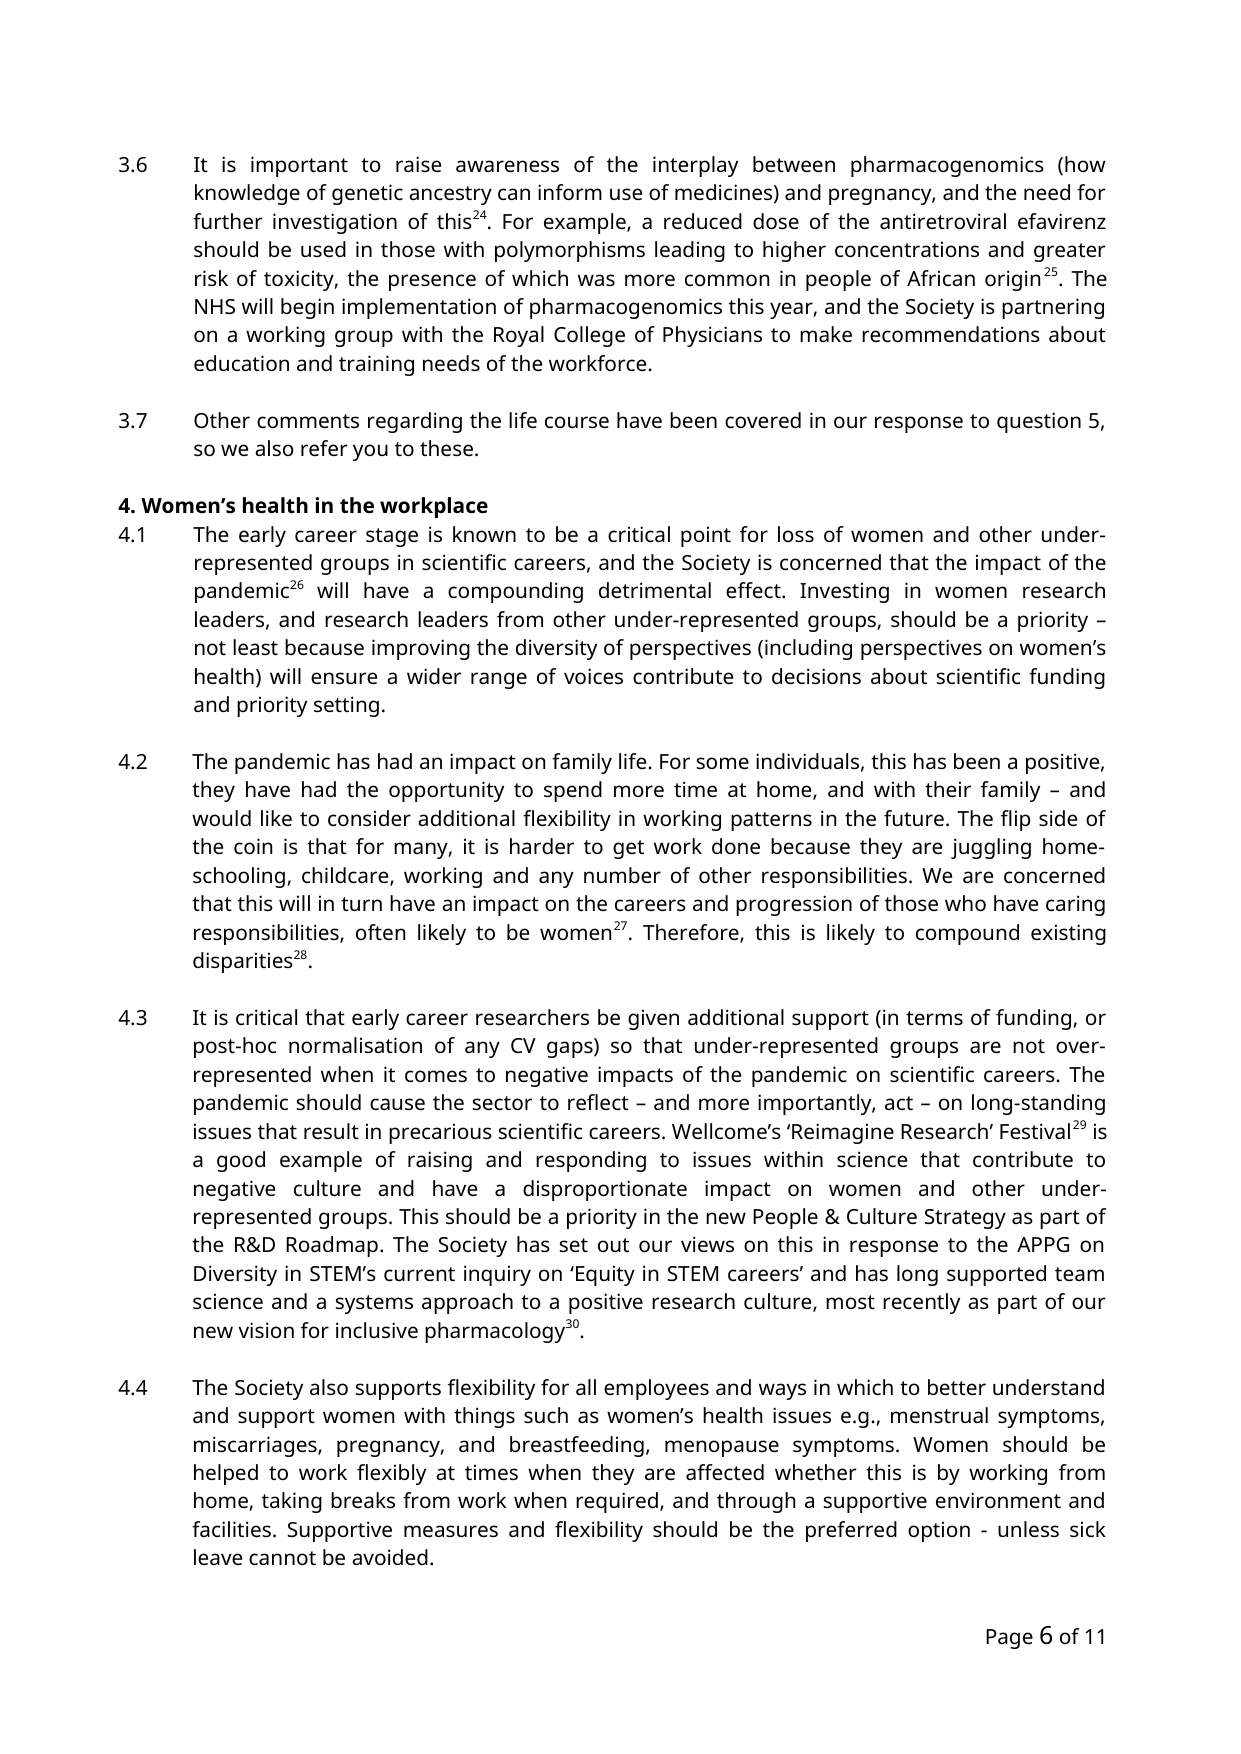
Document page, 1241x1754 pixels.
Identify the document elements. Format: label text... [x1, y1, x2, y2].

list The Society also supports flexibility for all employees and ways in which to better understand and support women with things such as women’s health issues e.g., menstrual symptoms, miscarriages, pregnancy, and breastfeeding, menopause symptoms. Women should be helped to work flexibly at times when they are affected whether this is by working from home, taking breaks from work when required, and through a supportive environment and facilities. Supportive measures and flexibility should be the preferred option - unless sick leave cannot be avoided. [118, 1373, 1107, 1572]
text 4. Women’s health in the workplace [118, 491, 1107, 520]
list The early career stage is known to be a critical point for loss of women and other under-represented groups in scientific careers, and the Society is concerned that the impact of the pandemic will have a compounding detrimental effect. Investing in women research leaders, and research leaders from other under-represented groups, should be a priority – not least because improving the diversity of perspectives (including perspectives on women’s health) will ensure a wider range of voices contribute to decisions about scientific funding and priority setting. [118, 520, 1107, 719]
list It is critical that early career researchers be given additional support (in terms of funding, or post-hoc normalisation of any CV gaps) so that under-represented groups are not over-represented when it comes to negative impacts of the pandemic on scientific careers. The pandemic should cause the sector to reflect – and more importantly, act – on long-standing issues that result in precarious scientific careers. Wellcome’s ‘Reimagine Research’ Festival is a good example of raising and responding to issues within science that contribute to negative culture and have a disproportionate impact on women and other under-represented groups. This should be a priority in the new People & Culture Strategy as part of the R&D Roadmap. The Society has set out our views on this in response to the APPG on Diversity in STEM’s current inquiry on ‘Equity in STEM careers’ and has long supported team science and a systems approach to a positive research culture, most recently as part of our new vision for inclusive pharmacology. [118, 1003, 1107, 1344]
list It is important to raise awareness of the interplay between pharmacogenomics (how knowledge of genetic ancestry can inform use of medicines) and pregnancy, and the need for further investigation of this. For example, a reduced dose of the antiretroviral efavirenz should be used in those with polymorphisms leading to higher concentrations and greater risk of toxicity, the presence of which was more common in people of African origin. The NHS will begin implementation of pharmacogenomics this year, and the Society is partnering on a working group with the Royal College of Physicians to make recommendations about education and training needs of the workforce. [118, 150, 1107, 377]
list Other comments regarding the life course have been covered in our response to question 5, so we also refer you to these. [118, 406, 1107, 463]
list The pandemic has had an impact on family life. For some individuals, this has been a positive, they have had the opportunity to spend more time at home, and with their family – and would like to consider additional flexibility in working patterns in the future. The flip side of the coin is that for many, it is harder to get work done because they are juggling home-schooling, childcare, working and any number of other responsibilities. We are concerned that this will in turn have an impact on the careers and progression of those who have caring responsibilities, often likely to be women. Therefore, this is likely to compound existing disparities. [118, 747, 1107, 975]
